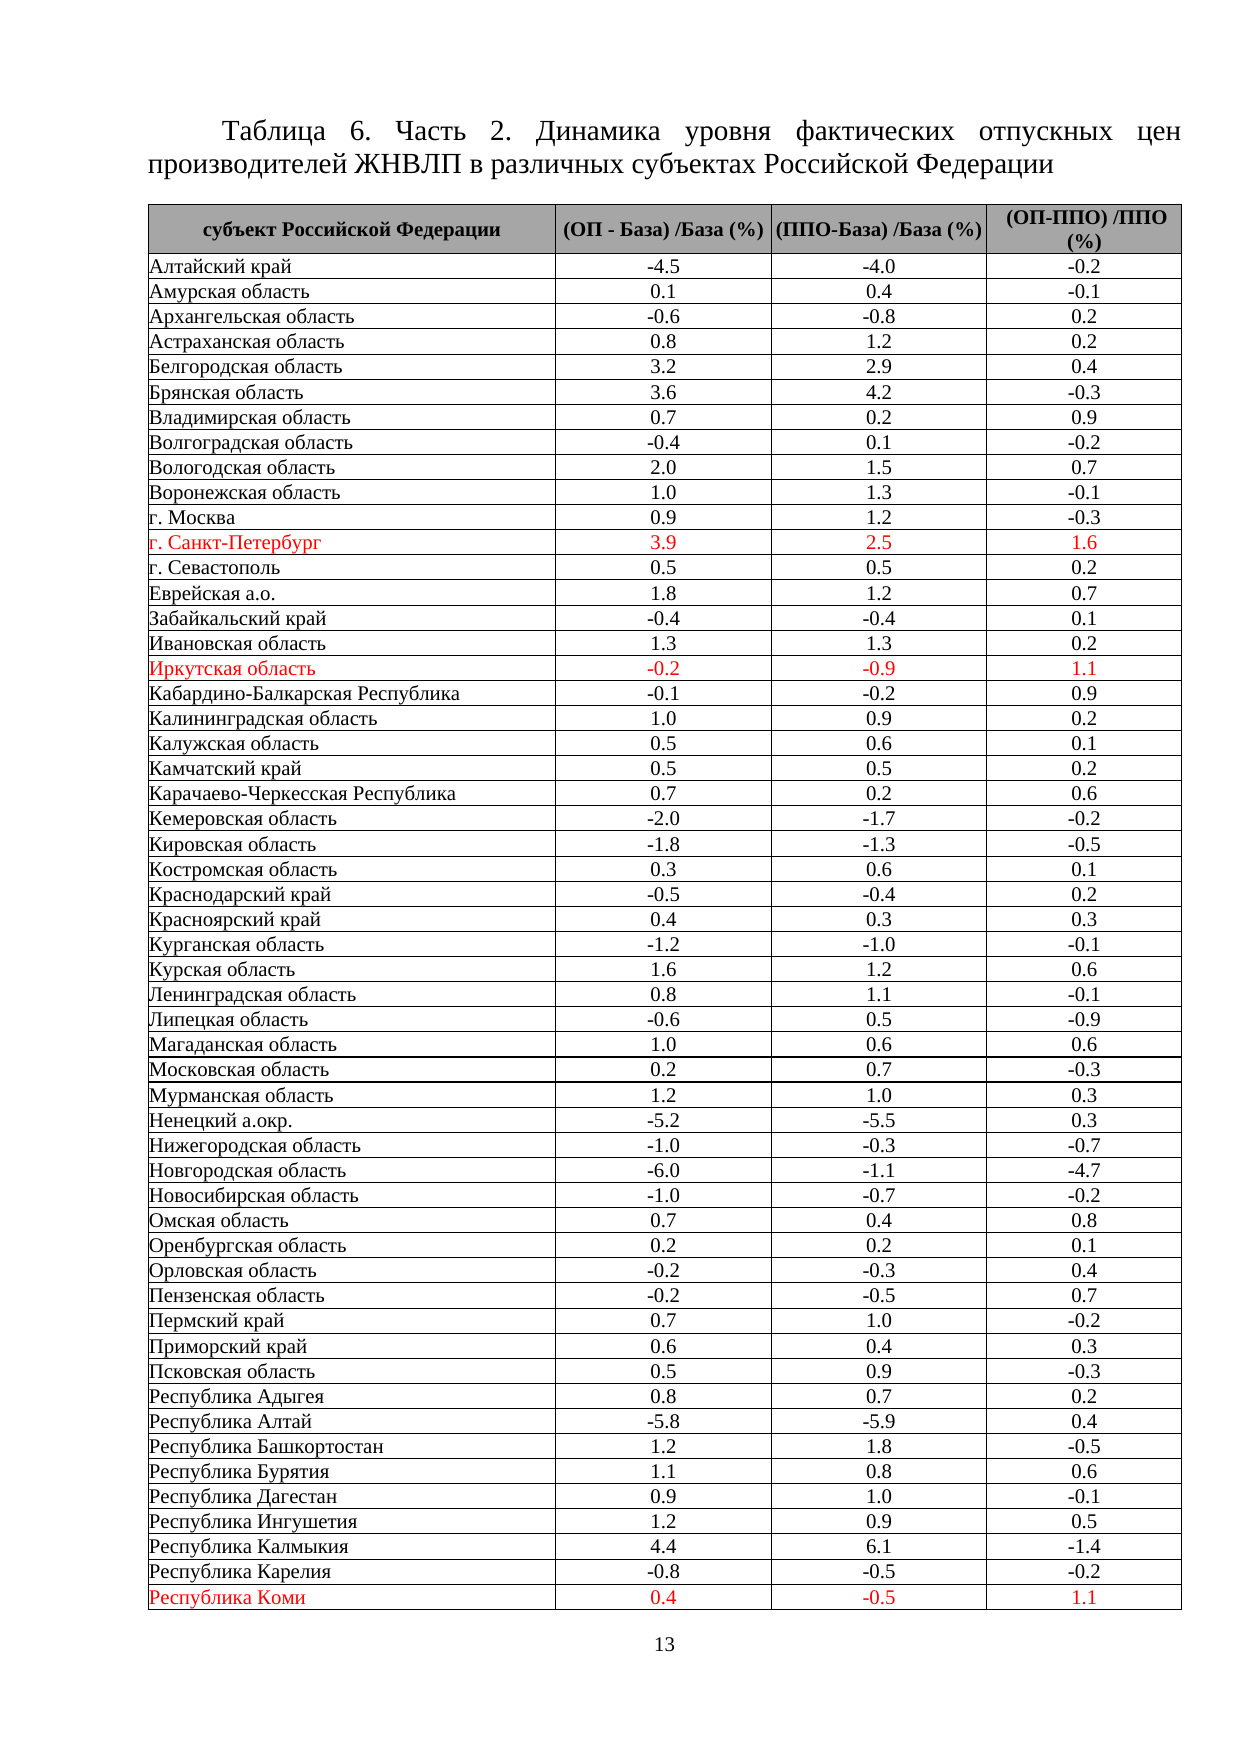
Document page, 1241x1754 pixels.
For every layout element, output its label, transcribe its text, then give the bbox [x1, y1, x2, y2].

table_cell 0.8 [556, 1384, 771, 1408]
table_cell 1.2 [772, 957, 986, 981]
table_cell 0.9 [987, 681, 1181, 705]
table_cell 0.5 [987, 1509, 1181, 1533]
table_cell 0.2 [772, 1233, 986, 1257]
table_cell 0.4 [772, 1334, 986, 1358]
table_cell 0.9 [772, 1359, 986, 1383]
table_cell 1.2 [772, 580, 986, 604]
table_cell Волгоградская область [149, 430, 555, 454]
table_cell -0.6 [556, 304, 771, 328]
table_cell -0.3 [987, 380, 1181, 404]
table_cell -0.5 [556, 882, 771, 906]
table_cell Республика Алтай [149, 1409, 555, 1433]
table_cell Приморский край [149, 1334, 555, 1358]
table_cell Воронежская область [149, 480, 555, 504]
table_cell 0.6 [772, 1032, 986, 1056]
table_cell 0.3 [987, 1108, 1181, 1132]
table_cell 0.2 [987, 304, 1181, 328]
table_cell -0.4 [556, 430, 771, 454]
table_cell -0.3 [987, 1359, 1181, 1383]
table_cell 0.7 [987, 1283, 1181, 1307]
table_cell -4.0 [772, 254, 986, 278]
table_cell 0.2 [987, 882, 1181, 906]
table_cell -1.7 [772, 806, 986, 830]
table_cell -0.7 [987, 1133, 1181, 1157]
table_cell Омская область [149, 1208, 555, 1232]
table_cell -0.1 [556, 681, 771, 705]
table_cell 0.5 [772, 756, 986, 780]
table_cell -5.9 [772, 1409, 986, 1433]
table_cell Астраханская область [149, 329, 555, 353]
table_cell -0.2 [556, 1283, 771, 1307]
table_cell -0.9 [772, 656, 986, 680]
table_cell Карачаево-Черкесская Республика [149, 781, 555, 805]
table_cell Новосибирская область [149, 1183, 555, 1207]
table_cell 1.1 [987, 656, 1181, 680]
table_cell Республика Коми [149, 1585, 555, 1609]
table_cell 0.3 [987, 1083, 1181, 1107]
table_cell -0.2 [987, 254, 1181, 278]
table_cell -0.1 [987, 1484, 1181, 1508]
table_cell 0.6 [987, 1032, 1181, 1056]
table_cell Кемеровская область [149, 806, 555, 830]
table_cell -0.4 [556, 606, 771, 629]
table_cell Республика Адыгея [149, 1384, 555, 1408]
table_cell 0.2 [987, 555, 1181, 579]
table_cell 0.4 [556, 907, 771, 931]
table_cell 0.7 [556, 781, 771, 805]
table_cell 1.0 [556, 706, 771, 730]
table_cell 0.7 [556, 1208, 771, 1232]
table_cell -0.1 [987, 982, 1181, 1006]
table_cell -0.5 [772, 1283, 986, 1307]
table_cell 0.9 [556, 1484, 771, 1508]
table_cell Пензенская область [149, 1283, 555, 1307]
table_cell Кабардино-Балкарская Республика [149, 681, 555, 705]
table_cell 0.2 [987, 631, 1181, 655]
table_cell Республика Башкортостан [149, 1434, 555, 1458]
table_cell 0.7 [556, 1309, 771, 1332]
table_cell 0.3 [987, 907, 1181, 931]
table_cell Брянская область [149, 380, 555, 404]
table_cell -0.2 [987, 1560, 1181, 1583]
table_cell 0.8 [556, 329, 771, 353]
table_cell -0.3 [772, 1258, 986, 1282]
table_cell -0.5 [987, 1434, 1181, 1458]
table_cell -1.8 [556, 831, 771, 856]
table_cell -6.0 [556, 1158, 771, 1182]
table_cell 1.0 [556, 480, 771, 504]
text Таблица 6. Часть 2. Динамика уровня фактических отпускных цен производителей ЖНВЛП в различных субъектах Российской Федерации [148, 113, 1181, 180]
table_cell -0.2 [556, 1258, 771, 1282]
table_header (ОП - База) /База (%) [556, 205, 771, 253]
table_cell 0.9 [772, 1509, 986, 1533]
table_cell 0.6 [987, 1459, 1181, 1483]
table_cell Ленинградская область [149, 982, 555, 1006]
table_cell 1.8 [772, 1434, 986, 1458]
table_cell 0.6 [987, 781, 1181, 805]
table_cell 1.0 [556, 1032, 771, 1056]
table_cell 0.3 [772, 907, 986, 931]
table_cell Вологодская область [149, 455, 555, 479]
table_cell -0.3 [987, 505, 1181, 529]
table_cell 0.5 [556, 1359, 771, 1383]
table_cell 0.2 [987, 1384, 1181, 1408]
table_cell Еврейская а.о. [149, 580, 555, 604]
table_cell 4.4 [556, 1534, 771, 1558]
table_cell Новгородская область [149, 1158, 555, 1182]
table_cell 1.1 [556, 1459, 771, 1483]
table_cell -0.1 [987, 932, 1181, 956]
table_cell 0.9 [987, 405, 1181, 429]
table_cell Калужская область [149, 731, 555, 755]
table_cell 0.5 [772, 555, 986, 579]
table_cell -5.2 [556, 1108, 771, 1132]
table_cell Костромская область [149, 857, 555, 881]
table_cell 0.2 [772, 405, 986, 429]
table_cell 0.2 [556, 1233, 771, 1257]
table_cell 1.3 [772, 480, 986, 504]
table_cell 0.4 [987, 1409, 1181, 1433]
table_cell 0.7 [772, 1384, 986, 1408]
table_cell -1.4 [987, 1534, 1181, 1558]
table_cell 1.2 [772, 329, 986, 353]
table_cell 0.2 [556, 1058, 771, 1081]
table_cell 0.1 [987, 857, 1181, 881]
table_cell 0.7 [772, 1058, 986, 1081]
table_cell 2.9 [772, 355, 986, 378]
table_cell 1.2 [772, 505, 986, 529]
table_cell -0.7 [772, 1183, 986, 1207]
table_cell 2.5 [772, 530, 986, 554]
table_cell -5.8 [556, 1409, 771, 1433]
table_cell 1.0 [772, 1484, 986, 1508]
table_cell -0.5 [987, 831, 1181, 856]
table_cell -0.5 [772, 1585, 986, 1609]
table_cell 0.7 [987, 455, 1181, 479]
table_cell Красноярский край [149, 907, 555, 931]
table_cell 0.6 [772, 731, 986, 755]
table_cell 0.1 [987, 1233, 1181, 1257]
table_cell 0.2 [772, 781, 986, 805]
table_cell -0.6 [556, 1007, 771, 1031]
table_cell 1.0 [772, 1083, 986, 1107]
table_cell -4.5 [556, 254, 771, 278]
table_cell -0.2 [987, 1309, 1181, 1332]
table_cell Кировская область [149, 831, 555, 856]
table_cell 3.6 [556, 380, 771, 404]
table_cell -1.0 [556, 1133, 771, 1157]
table_cell 1.3 [772, 631, 986, 655]
table_cell -0.8 [772, 304, 986, 328]
table_cell 4.2 [772, 380, 986, 404]
table_cell 0.5 [556, 756, 771, 780]
table_cell 3.9 [556, 530, 771, 554]
table_cell 0.3 [556, 857, 771, 881]
table_cell 0.5 [556, 555, 771, 579]
table_cell 0.9 [772, 706, 986, 730]
table_cell 0.2 [987, 756, 1181, 780]
table_cell 0.5 [556, 731, 771, 755]
table_cell 0.4 [987, 355, 1181, 378]
table_cell -0.9 [987, 1007, 1181, 1031]
table_cell -0.2 [556, 656, 771, 680]
table_cell -1.3 [772, 831, 986, 856]
table_cell -0.2 [987, 430, 1181, 454]
table_cell 2.0 [556, 455, 771, 479]
table_cell -5.5 [772, 1108, 986, 1132]
table_cell 0.5 [772, 1007, 986, 1031]
table_cell Республика Ингушетия [149, 1509, 555, 1533]
table_cell 0.4 [987, 1258, 1181, 1282]
table_cell Нижегородская область [149, 1133, 555, 1157]
table_cell -0.3 [987, 1058, 1181, 1081]
table_cell 3.2 [556, 355, 771, 378]
table_cell Орловская область [149, 1258, 555, 1282]
table_cell Белгородская область [149, 355, 555, 378]
table_cell 0.3 [987, 1334, 1181, 1358]
table_cell 0.9 [556, 505, 771, 529]
table_cell Калининградская область [149, 706, 555, 730]
table_cell 0.6 [556, 1334, 771, 1358]
table_cell г. Москва [149, 505, 555, 529]
table_header (ППО-База) /База (%) [772, 205, 986, 253]
table_cell Краснодарский край [149, 882, 555, 906]
table_cell -0.4 [772, 882, 986, 906]
table_cell 0.2 [987, 706, 1181, 730]
table_header (ОП-ППО) /ППО (%) [987, 205, 1181, 253]
table_cell Оренбургская область [149, 1233, 555, 1257]
table_cell Курганская область [149, 932, 555, 956]
table_cell 0.8 [556, 982, 771, 1006]
table_cell Мурманская область [149, 1083, 555, 1107]
table_cell Амурская область [149, 279, 555, 303]
table_cell 0.7 [556, 405, 771, 429]
table_cell Иркутская область [149, 656, 555, 680]
table_cell Ненецкий а.окр. [149, 1108, 555, 1132]
table_cell 0.8 [772, 1459, 986, 1483]
table_cell г. Санкт-Петербург [149, 530, 555, 554]
table_cell Курская область [149, 957, 555, 981]
table_cell Псковская область [149, 1359, 555, 1383]
table_cell 1.8 [556, 580, 771, 604]
table_cell 1.2 [556, 1083, 771, 1107]
table_header субъект Российской Федерации [149, 205, 555, 253]
table_cell -0.1 [987, 480, 1181, 504]
table_cell -1.0 [556, 1183, 771, 1207]
table_cell 0.1 [772, 430, 986, 454]
table_cell Липецкая область [149, 1007, 555, 1031]
table_cell 1.5 [772, 455, 986, 479]
table_cell -0.8 [556, 1560, 771, 1583]
table_cell -0.5 [772, 1560, 986, 1583]
table_cell -1.2 [556, 932, 771, 956]
table_cell -4.7 [987, 1158, 1181, 1182]
table_cell 1.6 [987, 530, 1181, 554]
table_cell Республика Калмыкия [149, 1534, 555, 1558]
table_cell -1.0 [772, 932, 986, 956]
table_cell Магаданская область [149, 1032, 555, 1056]
table_cell Забайкальский край [149, 606, 555, 629]
table_cell Пермский край [149, 1309, 555, 1332]
table_cell Республика Карелия [149, 1560, 555, 1583]
table_cell 6.1 [772, 1534, 986, 1558]
table_cell -0.2 [987, 806, 1181, 830]
table_cell Владимирская область [149, 405, 555, 429]
table_cell 0.2 [987, 329, 1181, 353]
table_cell 1.6 [556, 957, 771, 981]
table_cell -0.3 [772, 1133, 986, 1157]
table_cell -0.1 [987, 279, 1181, 303]
table_cell 0.1 [987, 606, 1181, 629]
table_cell -0.2 [772, 681, 986, 705]
table_cell 0.1 [987, 731, 1181, 755]
table_cell Архангельская область [149, 304, 555, 328]
table_cell 1.1 [772, 982, 986, 1006]
table_cell -2.0 [556, 806, 771, 830]
table_cell 1.3 [556, 631, 771, 655]
table_cell -0.4 [772, 606, 986, 629]
table_cell 1.1 [987, 1585, 1181, 1609]
table_cell 1.2 [556, 1434, 771, 1458]
table_cell 0.4 [772, 279, 986, 303]
table_cell -0.2 [987, 1183, 1181, 1207]
table_cell Республика Дагестан [149, 1484, 555, 1508]
table_cell Алтайский край [149, 254, 555, 278]
table_cell 0.1 [556, 279, 771, 303]
table_cell 0.6 [987, 957, 1181, 981]
table_cell 0.6 [772, 857, 986, 881]
table_cell 0.4 [772, 1208, 986, 1232]
table_cell 0.7 [987, 580, 1181, 604]
table_cell Республика Бурятия [149, 1459, 555, 1483]
table_cell 0.4 [556, 1585, 771, 1609]
table_cell Ивановская область [149, 631, 555, 655]
table_cell 1.0 [772, 1309, 986, 1332]
table_cell -1.1 [772, 1158, 986, 1182]
table_cell 1.2 [556, 1509, 771, 1533]
table_cell Московская область [149, 1058, 555, 1081]
table_cell г. Севастополь [149, 555, 555, 579]
table_cell Камчатский край [149, 756, 555, 780]
table_cell 0.8 [987, 1208, 1181, 1232]
